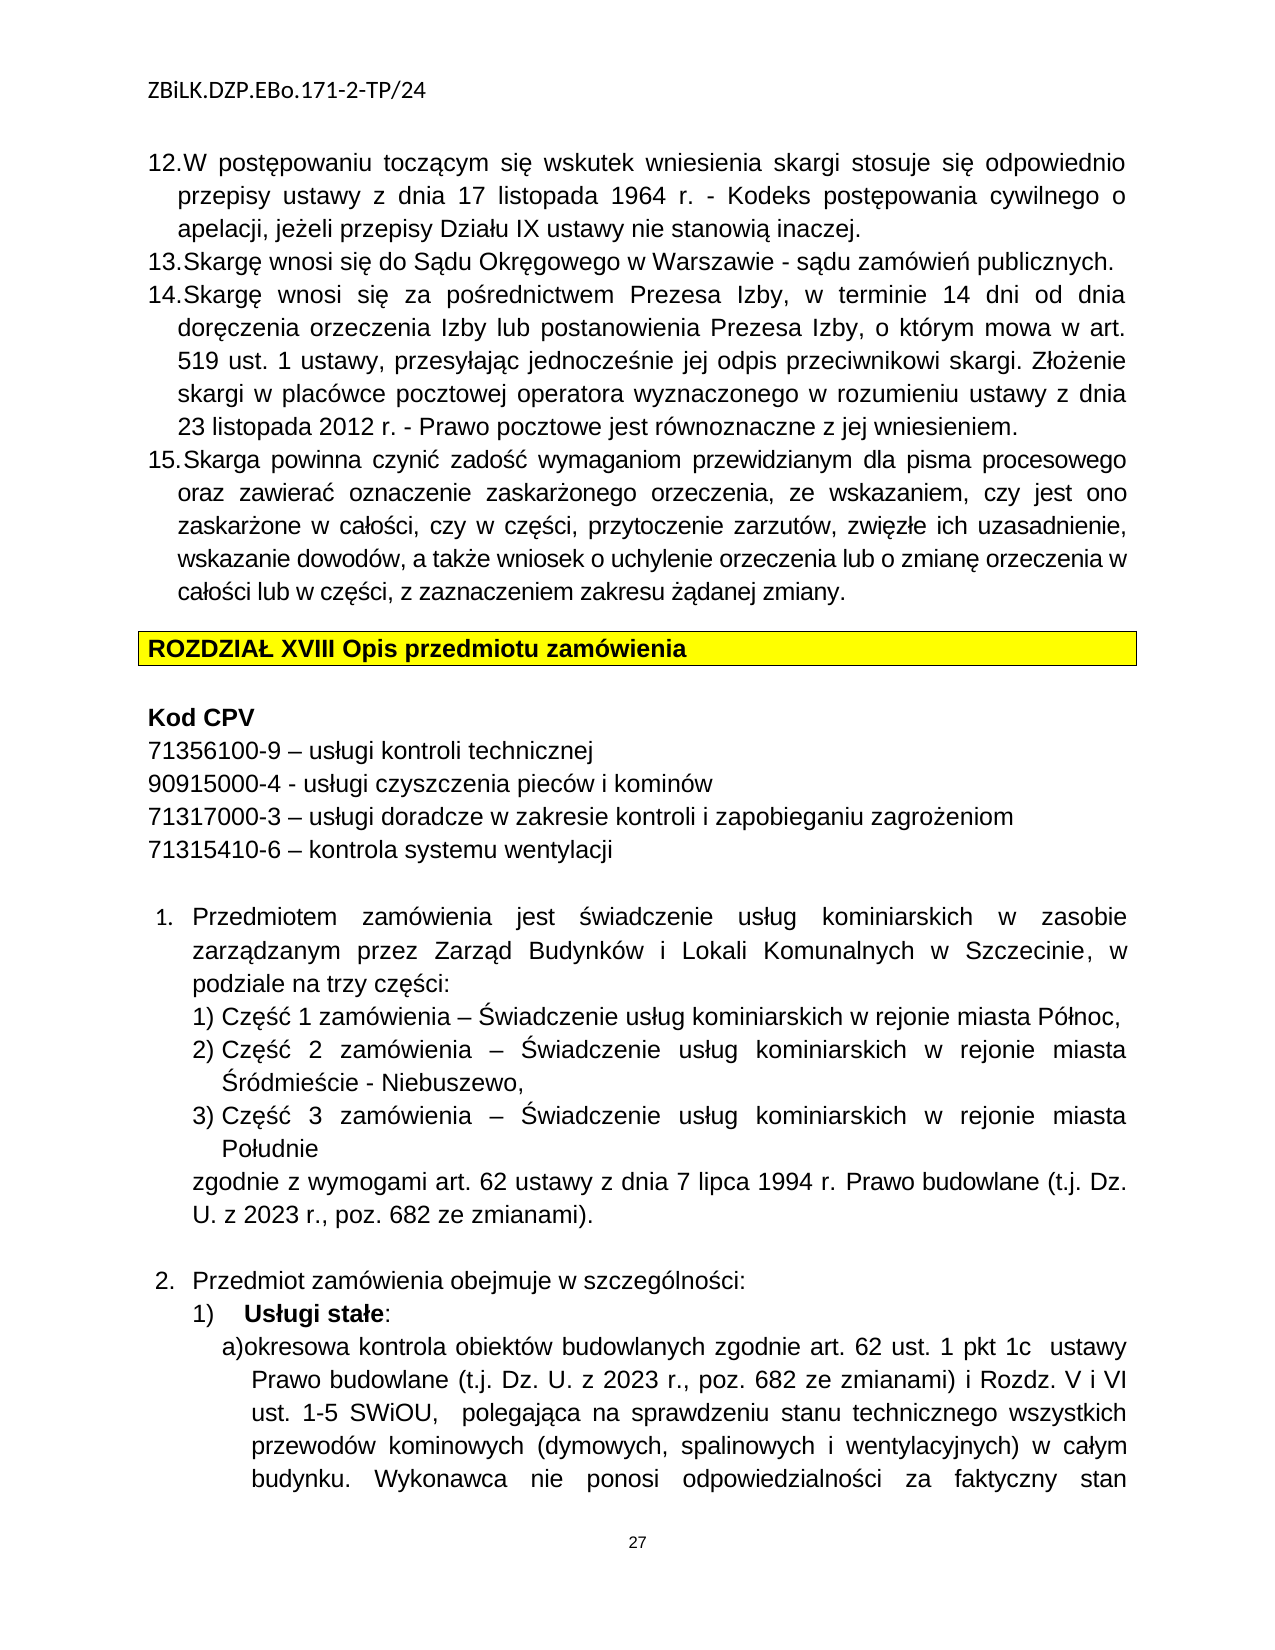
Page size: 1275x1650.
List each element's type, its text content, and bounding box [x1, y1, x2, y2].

text 71317000-3 – usługi doradcze w zakresie kontroli i zapobieganiu zagrożeniom [148, 802, 1127, 831]
text Kod CPV [148, 703, 1127, 732]
list Skargę wnosi się za pośrednictwem Prezesa Izby, w terminie 14 dni od dnia doręczenia orzeczenia Izby lub postanowienia Prezesa Izby, o którym mowa w art. 519 ust. 1 ustawy, przesyłając jednocześnie jej odpis przeciwnikowi skargi. Złożenie skargi w placówce pocztowej operatora wyznaczonego w rozumieniu ustawy z dnia 23 listopada 2012 r. - Prawo pocztowe jest równoznaczne z jej wniesieniem. [148, 280, 1127, 441]
subtitle ROZDZIAŁ XVIII Opis przedmiotu zamówienia [139, 632, 1136, 665]
text 71315410-6 – kontrola systemu wentylacji [148, 835, 1127, 864]
list Część 1 zamówienia – Świadczenie usług kominiarskich w rejonie miasta Północ, [192, 1002, 1127, 1031]
list Usługi stałe: [192, 1299, 1127, 1328]
text zgodnie z wymogami art. 62 ustawy z dnia 7 lipca 1994 r. Prawo budowlane (t.j. Dz. U. z 2023 r., poz. 682 ze zmianami). [192, 1167, 1127, 1229]
text 90915000-4 - usługi czyszczenia pieców i kominów [148, 769, 1127, 798]
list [222, 1332, 1127, 1493]
list Skarga powinna czynić zadość wymaganiom przewidzianym dla pisma procesowego oraz zawierać oznaczenie zaskarżonego orzeczenia, ze wskazaniem, czy jest ono zaskarżone w całości, czy w części, przytoczenie zarzutów, zwięzłe ich uzasadnienie, wskazanie dowodów, a także wniosek o uchylenie orzeczenia lub o zmianę orzeczenia w całości lub w części, z zaznaczeniem zakresu żądanej zmiany. [148, 445, 1127, 606]
list Część 2 zamówienia – Świadczenie usług kominiarskich w rejonie miasta Śródmieście - Niebuszewo, [192, 1035, 1127, 1097]
list Przedmiotem zamówienia jest świadczenie usług kominiarskich w zasobie zarządzanym przez Zarząd Budynków i Lokali Komunalnych w Szczecinie, w podziale na trzy części: [154, 901, 1127, 998]
text 71356100-9 – usługi kontroli technicznej [148, 736, 1127, 765]
list Część 3 zamówienia – Świadczenie usług kominiarskich w rejonie miasta Południe [192, 1101, 1127, 1163]
list Skargę wnosi się do Sądu Okręgowego w Warszawie - sądu zamówień publicznych. [148, 247, 1127, 275]
list W postępowaniu toczącym się wskutek wniesienia skargi stosuje się odpowiednio przepisy ustawy z dnia 17 listopada 1964 r. - Kodeks postępowania cywilnego o apelacji, jeżeli przepisy Działu IX ustawy nie stanowią inaczej. [148, 148, 1127, 242]
list Przedmiot zamówienia obejmuje w szczególności: [154, 1266, 1127, 1295]
